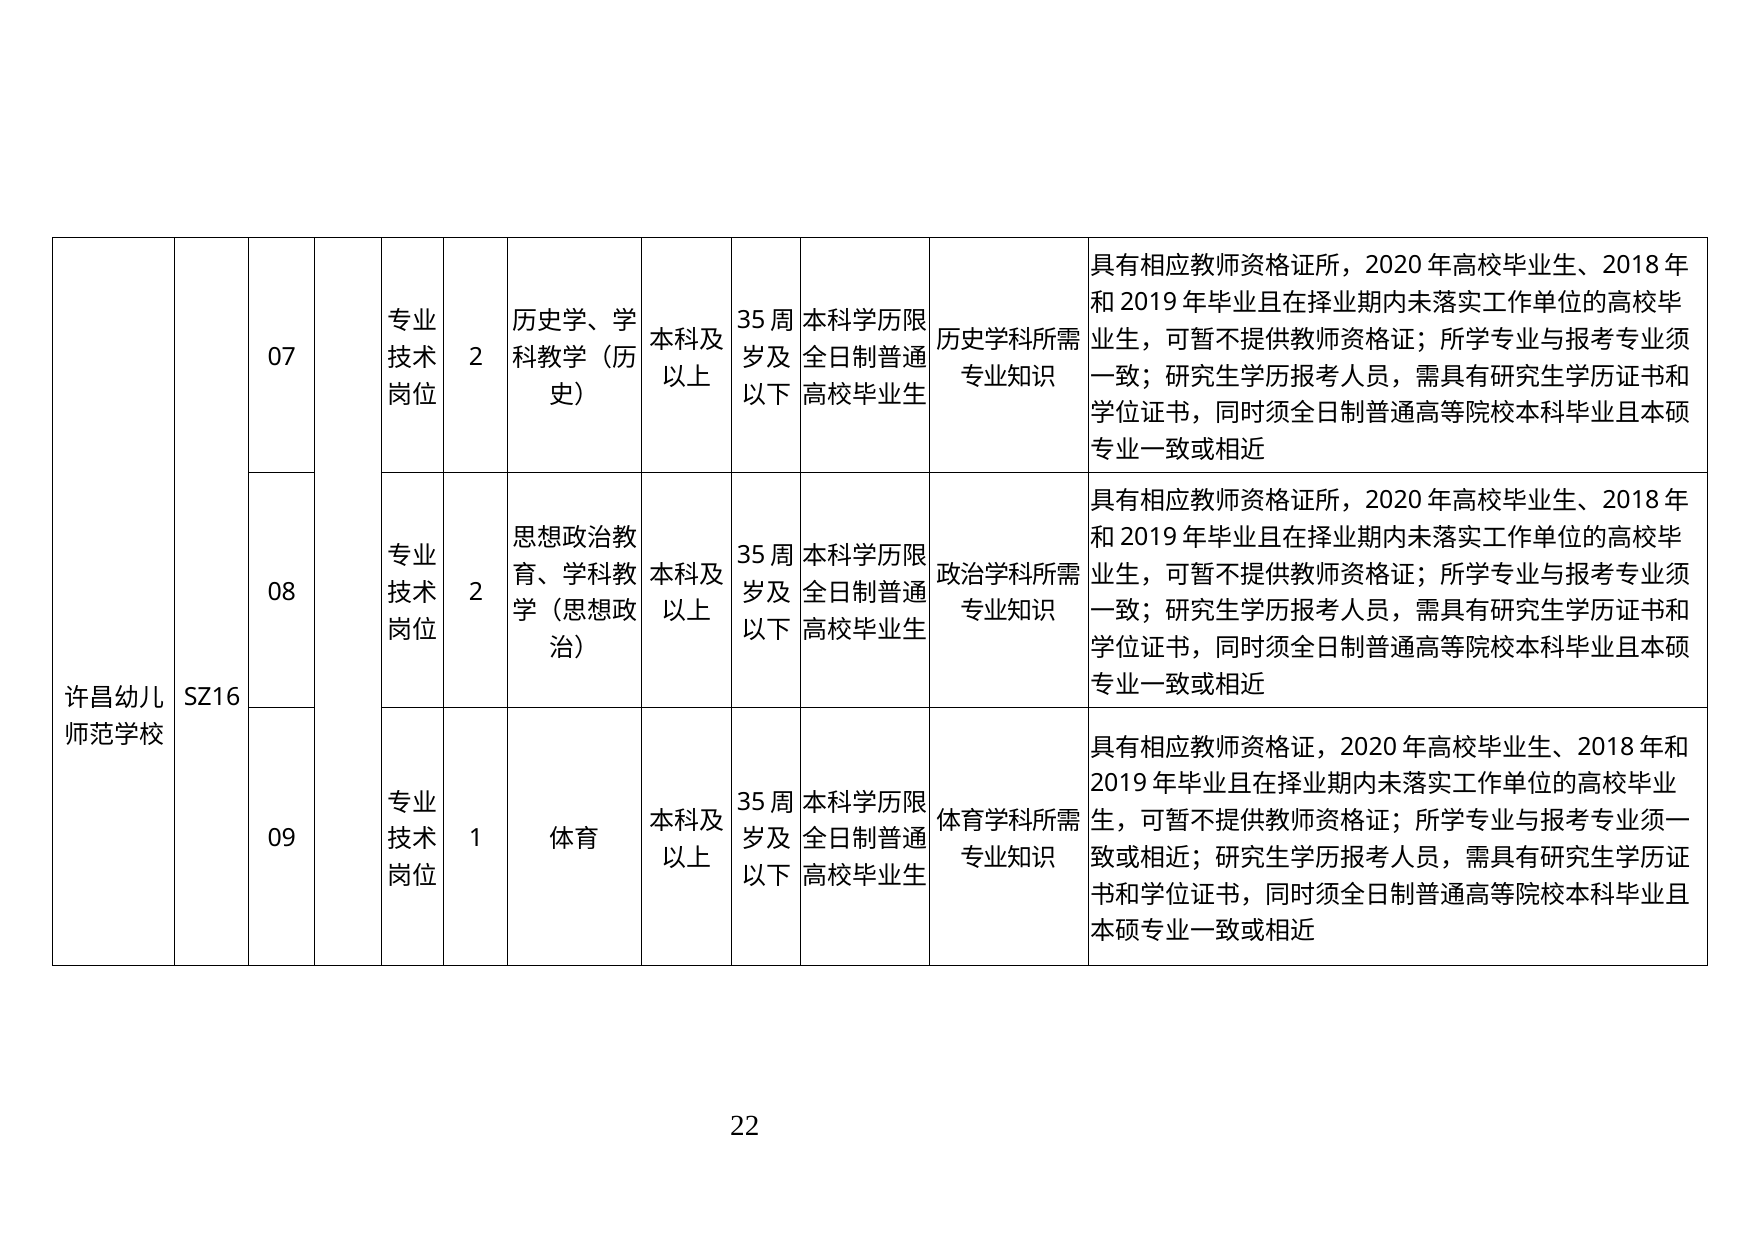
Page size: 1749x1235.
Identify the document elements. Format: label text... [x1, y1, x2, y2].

table_cell 35周岁及以下 [732, 238, 800, 472]
table_cell 08 [249, 473, 314, 707]
table_cell 本科及以上 [642, 473, 731, 707]
table_cell 体育 [508, 708, 641, 965]
table_cell 思想政治教育、学科教学（思想政治） [508, 473, 641, 707]
table_cell 本科学历限全日制普通高校毕业生 [801, 238, 929, 472]
table_cell 专业技术岗位 [382, 708, 443, 965]
table_cell 具有相应教师资格证，2020年高校毕业生、2018年和2019年毕业且在择业期内未落实工作单位的高校毕业生，可暂不提供教师资格证；所学专业与报考专业须一致或相近；研究生学历报考人员，需具有研究生学历证书和学位证书，同时须全日制普通高等院校本科毕业且本硕专业一致或相近 [1089, 708, 1707, 965]
table_cell 2 [444, 238, 507, 472]
table_cell 本科及以上 [642, 238, 731, 472]
table_cell 本科及以上 [642, 708, 731, 965]
table_cell 具有相应教师资格证所，2020年高校毕业生、2018年和2019年毕业且在择业期内未落实工作单位的高校毕业生，可暂不提供教师资格证；所学专业与报考专业须一致；研究生学历报考人员，需具有研究生学历证书和学位证书，同时须全日制普通高等院校本科毕业且本硕专业一致或相近 [1089, 238, 1707, 472]
table_cell 体育学科所需专业知识 [930, 708, 1088, 965]
table_cell 历史学、学科教学（历史） [508, 238, 641, 472]
table_cell 具有相应教师资格证所，2020年高校毕业生、2018年和2019年毕业且在择业期内未落实工作单位的高校毕业生，可暂不提供教师资格证；所学专业与报考专业须一致；研究生学历报考人员，需具有研究生学历证书和学位证书，同时须全日制普通高等院校本科毕业且本硕专业一致或相近 [1089, 473, 1707, 707]
table_cell 1 [444, 708, 507, 965]
table_cell 本科学历限全日制普通高校毕业生 [801, 473, 929, 707]
table_cell 历史学科所需专业知识 [930, 238, 1088, 472]
table_cell 07 [249, 238, 314, 472]
table_cell 政治学科所需专业知识 [930, 473, 1088, 707]
table_cell 专业技术岗位 [382, 238, 443, 472]
table_cell 专业技术岗位 [382, 473, 443, 707]
table_cell 35周岁及以下 [732, 473, 800, 707]
table_cell 09 [249, 708, 314, 965]
table_cell 2 [444, 473, 507, 707]
table_cell 本科学历限全日制普通高校毕业生 [801, 708, 929, 965]
table_cell 35周岁及以下 [732, 708, 800, 965]
